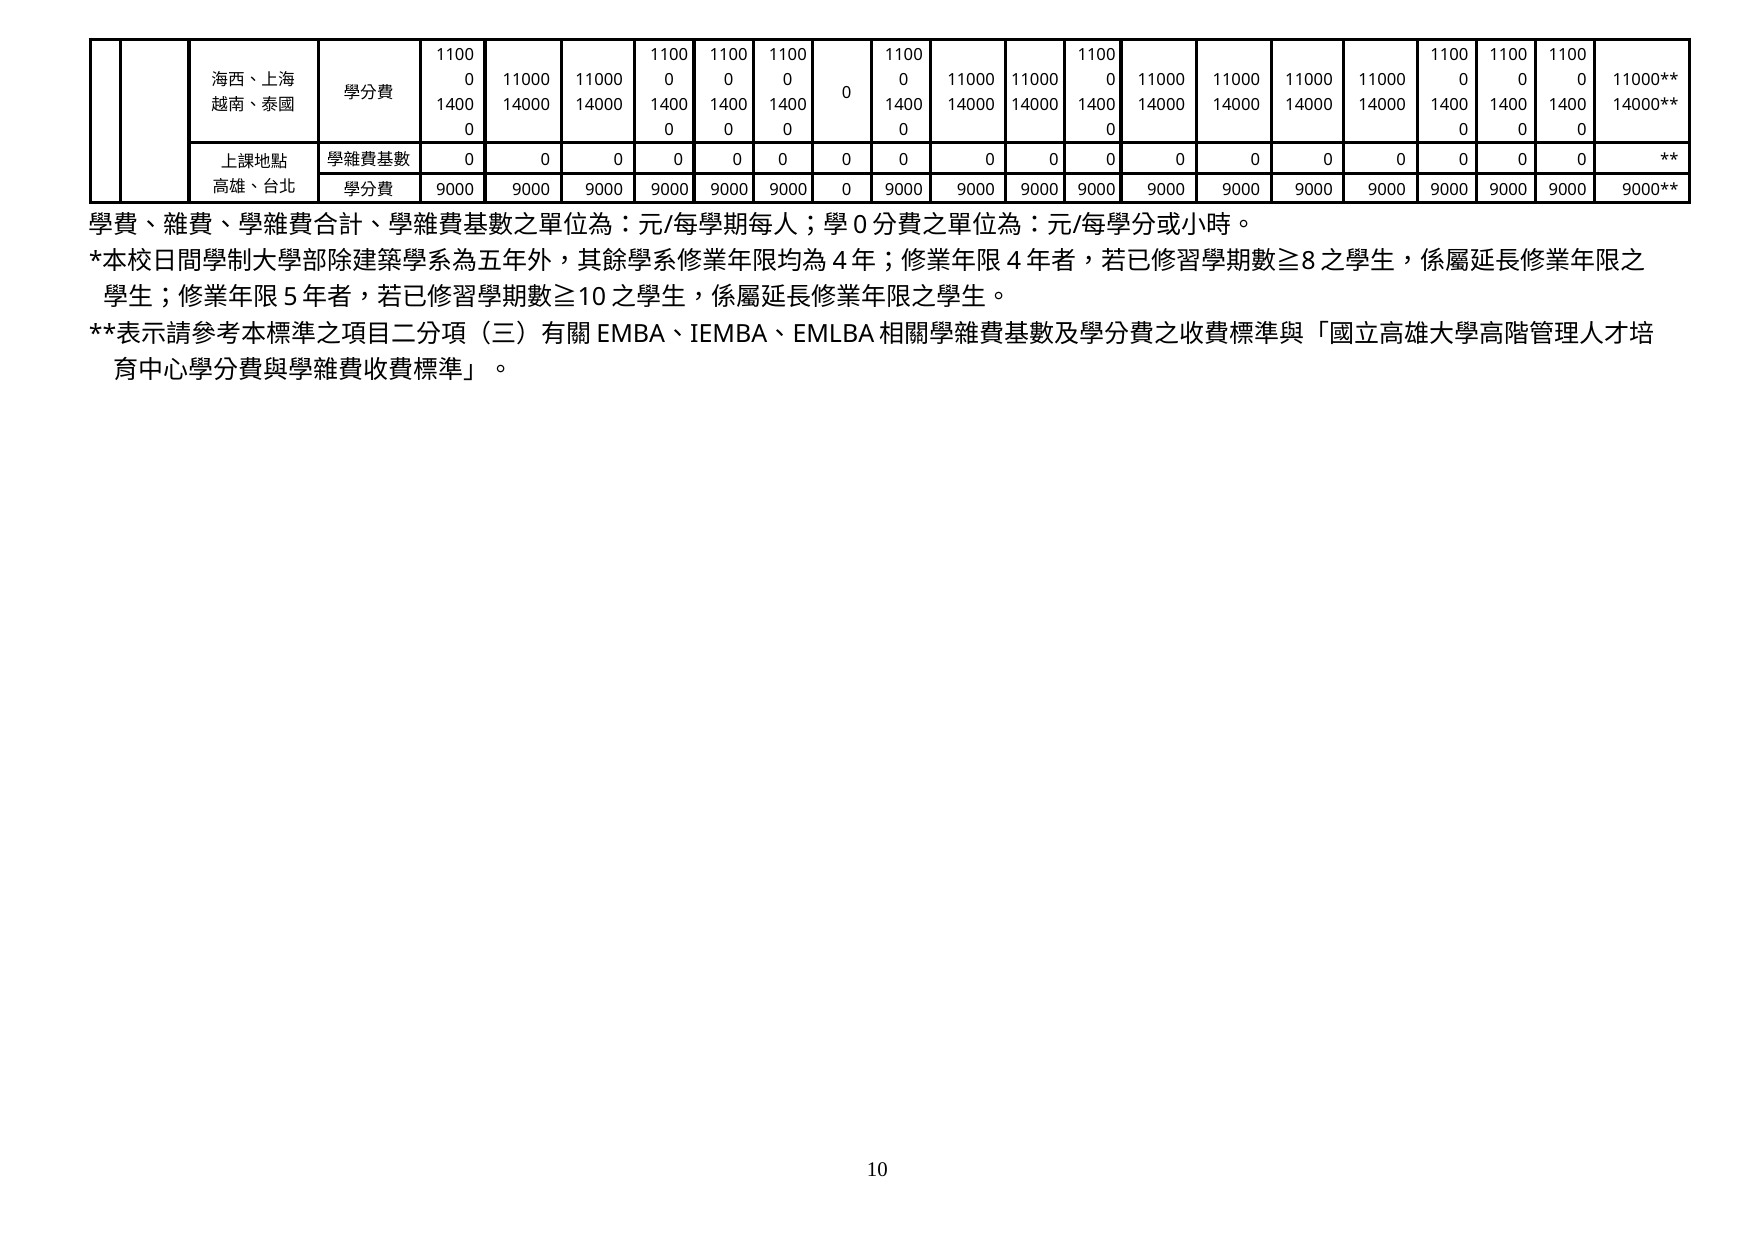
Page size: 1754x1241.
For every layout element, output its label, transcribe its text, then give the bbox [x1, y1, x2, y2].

table_cell 11000 14000 [1273, 41, 1342, 141]
text **表示請參考本標準之項目二分項（三）有關EMBA、IEMBA、EMLBA相關學雜費基數及學分費之收費標準與「國立高雄大學高階管理人才培育中心學分費與學雜費收費標準」。 [89, 313, 1665, 386]
table_cell 0 [1007, 144, 1063, 172]
table_cell 11000 14000 [1537, 41, 1593, 141]
table_cell ** [1596, 144, 1688, 172]
table_cell 0 [932, 144, 1004, 172]
table_cell 0 [755, 144, 811, 172]
table_cell 0 [1273, 144, 1342, 172]
table_cell 學分費 [320, 175, 419, 201]
table_cell 9000 [1123, 175, 1195, 201]
table_cell 9000 [422, 175, 483, 201]
table_cell 9000 [1066, 175, 1119, 201]
table_cell 9000 [1537, 175, 1593, 201]
text 學費、雜費、學雜費合計、學雜費基數之單位為：元/每學期每人；學0分費之單位為：元/每學分或小時。 [89, 204, 1665, 241]
table_cell 11000 14000 [932, 41, 1004, 141]
table_cell 11000 14000 [1419, 41, 1475, 141]
table_cell 11000 14000 [1123, 41, 1195, 141]
table_cell 0 [1198, 144, 1270, 172]
table_cell 9000 [1198, 175, 1270, 201]
table_cell 0 [1123, 144, 1195, 172]
table_cell 11000 14000 [755, 41, 811, 141]
table_cell 9000 [563, 175, 633, 201]
table_cell 上課地點 海西、上海 越南、泰國 [191, 41, 317, 141]
table_cell 0 [814, 144, 870, 172]
table_cell 9000 [1478, 175, 1534, 201]
table_cell 11000 14000 [1066, 41, 1119, 141]
table_cell 11000 14000 [1198, 41, 1270, 141]
table_cell 11000 14000 [422, 41, 483, 141]
table_cell 9000 [1273, 175, 1342, 201]
table_cell 11000 14000 [1345, 41, 1416, 141]
table_cell 學雜費基數 [320, 144, 419, 172]
table_cell 9000 [487, 175, 560, 201]
table_cell 11000 14000 [563, 41, 633, 141]
table_cell 0 [1478, 144, 1534, 172]
table_cell 11000 14000 [696, 41, 752, 141]
table_cell 9000 [932, 175, 1004, 201]
table_cell 0 [873, 144, 929, 172]
table_cell 0 [814, 175, 870, 201]
table_cell 11000 14000 [636, 41, 692, 141]
table_cell 9000** [1596, 175, 1688, 201]
table_cell 0 [487, 144, 560, 172]
table_cell 11000 14000 [1478, 41, 1534, 141]
table_cell 0 [636, 144, 692, 172]
table_cell 9000 [1345, 175, 1416, 201]
table_cell 0 [563, 144, 633, 172]
table_cell 0 [696, 144, 752, 172]
table_cell 學分費 [320, 41, 419, 141]
table_cell 11000 14000 [873, 41, 929, 141]
table_cell 9000 [1419, 175, 1475, 201]
table_cell 11000 14000 [1007, 41, 1063, 141]
table_cell 上課地點 高雄、台北 [191, 144, 317, 201]
table_cell 9000 [1007, 175, 1063, 201]
table_cell 0 [1066, 144, 1119, 172]
text *本校日間學制大學部除建築學系為五年外，其餘學系修業年限均為4年；修業年限4年者，若已修習學期數≧8之學生，係屬延長修業年限之學生；修業年限5年者，若已修習學期數≧10之學生，係屬延長修業年限之學生。 [89, 241, 1665, 313]
table_cell 0 [1537, 144, 1593, 172]
table_cell 0 [1419, 144, 1475, 172]
table_cell 9000 [636, 175, 692, 201]
table_cell 0 [814, 41, 870, 141]
table_cell 0 [1345, 144, 1416, 172]
table_cell 0 [422, 144, 483, 172]
table_cell 9000 [696, 175, 752, 201]
table_cell 9000 [755, 175, 811, 201]
table_cell 11000** 14000** [1596, 41, 1688, 141]
table_cell 9000 [873, 175, 929, 201]
table_cell 11000 14000 [487, 41, 560, 141]
